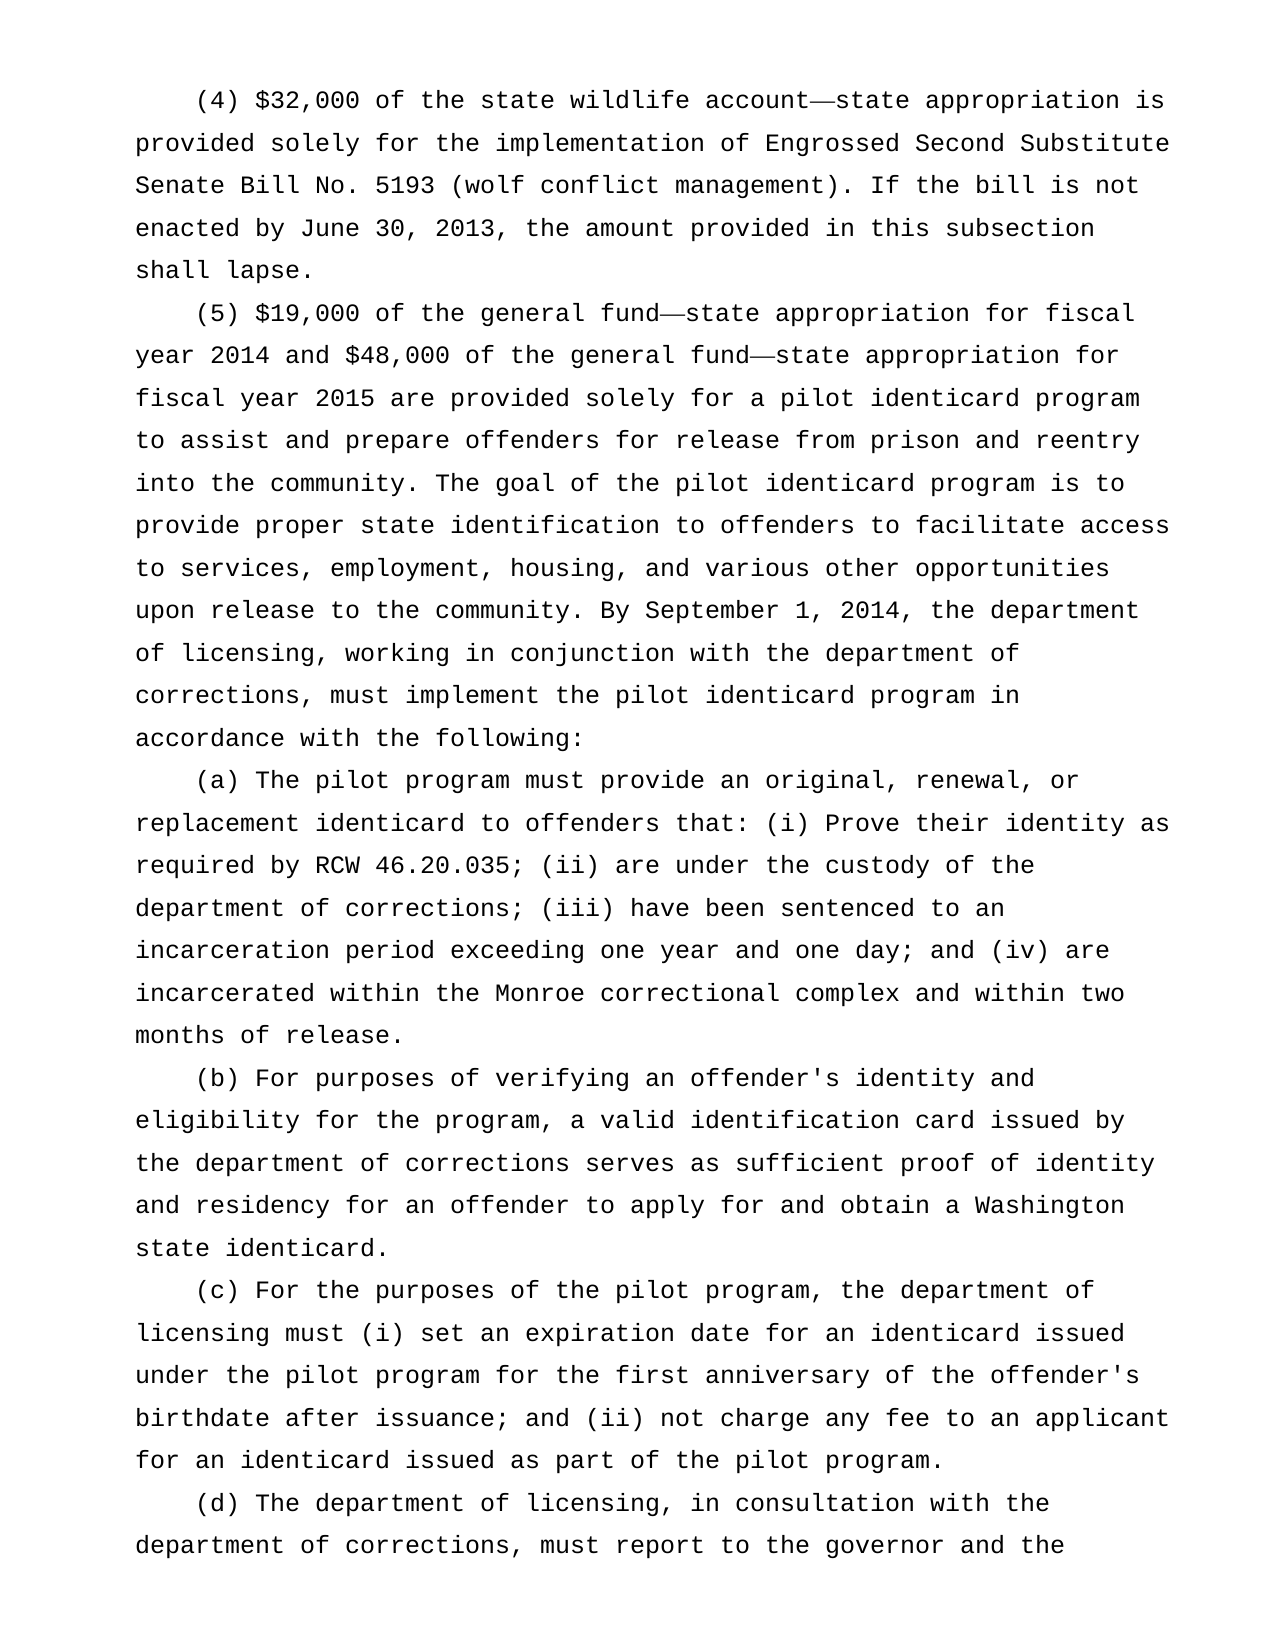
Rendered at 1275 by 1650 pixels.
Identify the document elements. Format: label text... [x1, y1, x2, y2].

text (4) $32,000 of the state wildlife account—state appropriation is provided solely for the implementation of Engrossed Second Substitute Senate Bill No. 5193 (wolf conflict management). If the bill is not enacted by June 30, 2013, the amount provided in this subsection shall lapse. [135, 75, 1170, 287]
text (a) The pilot program must provide an original, renewal, or replacement identicard to offenders that: (i) Prove their identity as required by RCW 46.20.035; (ii) are under the custody of the department of corrections; (iii) have been sentenced to an incarceration period exceeding one year and one day; and (iv) are incarcerated within the Monroe correctional complex and within two months of release. [135, 755, 1170, 1052]
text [135, 1477, 1170, 1562]
text (c) For the purposes of the pilot program, the department of licensing must (i) set an expiration date for an identicard issued under the pilot program for the first anniversary of the offender's birthdate after issuance; and (ii) not charge any fee to an applicant for an identicard issued as part of the pilot program. [135, 1265, 1170, 1477]
text (5) $19,000 of the general fund—state appropriation for fiscal year 2014 and $48,000 of the general fund—state appropriation for fiscal year 2015 are provided solely for a pilot identicard program to assist and prepare offenders for release from prison and reentry into the community. The goal of the pilot identicard program is to provide proper state identification to offenders to facilitate access to services, employment, housing, and various other opportunities upon release to the community. By September 1, 2014, the department of licensing, working in conjunction with the department of corrections, must implement the pilot identicard program in accordance with the following: [135, 287, 1170, 755]
text (b) For purposes of verifying an offender's identity and eligibility for the program, a valid identification card issued by the department of corrections serves as sufficient proof of identity and residency for an offender to apply for and obtain a Washington state identicard. [135, 1052, 1170, 1265]
